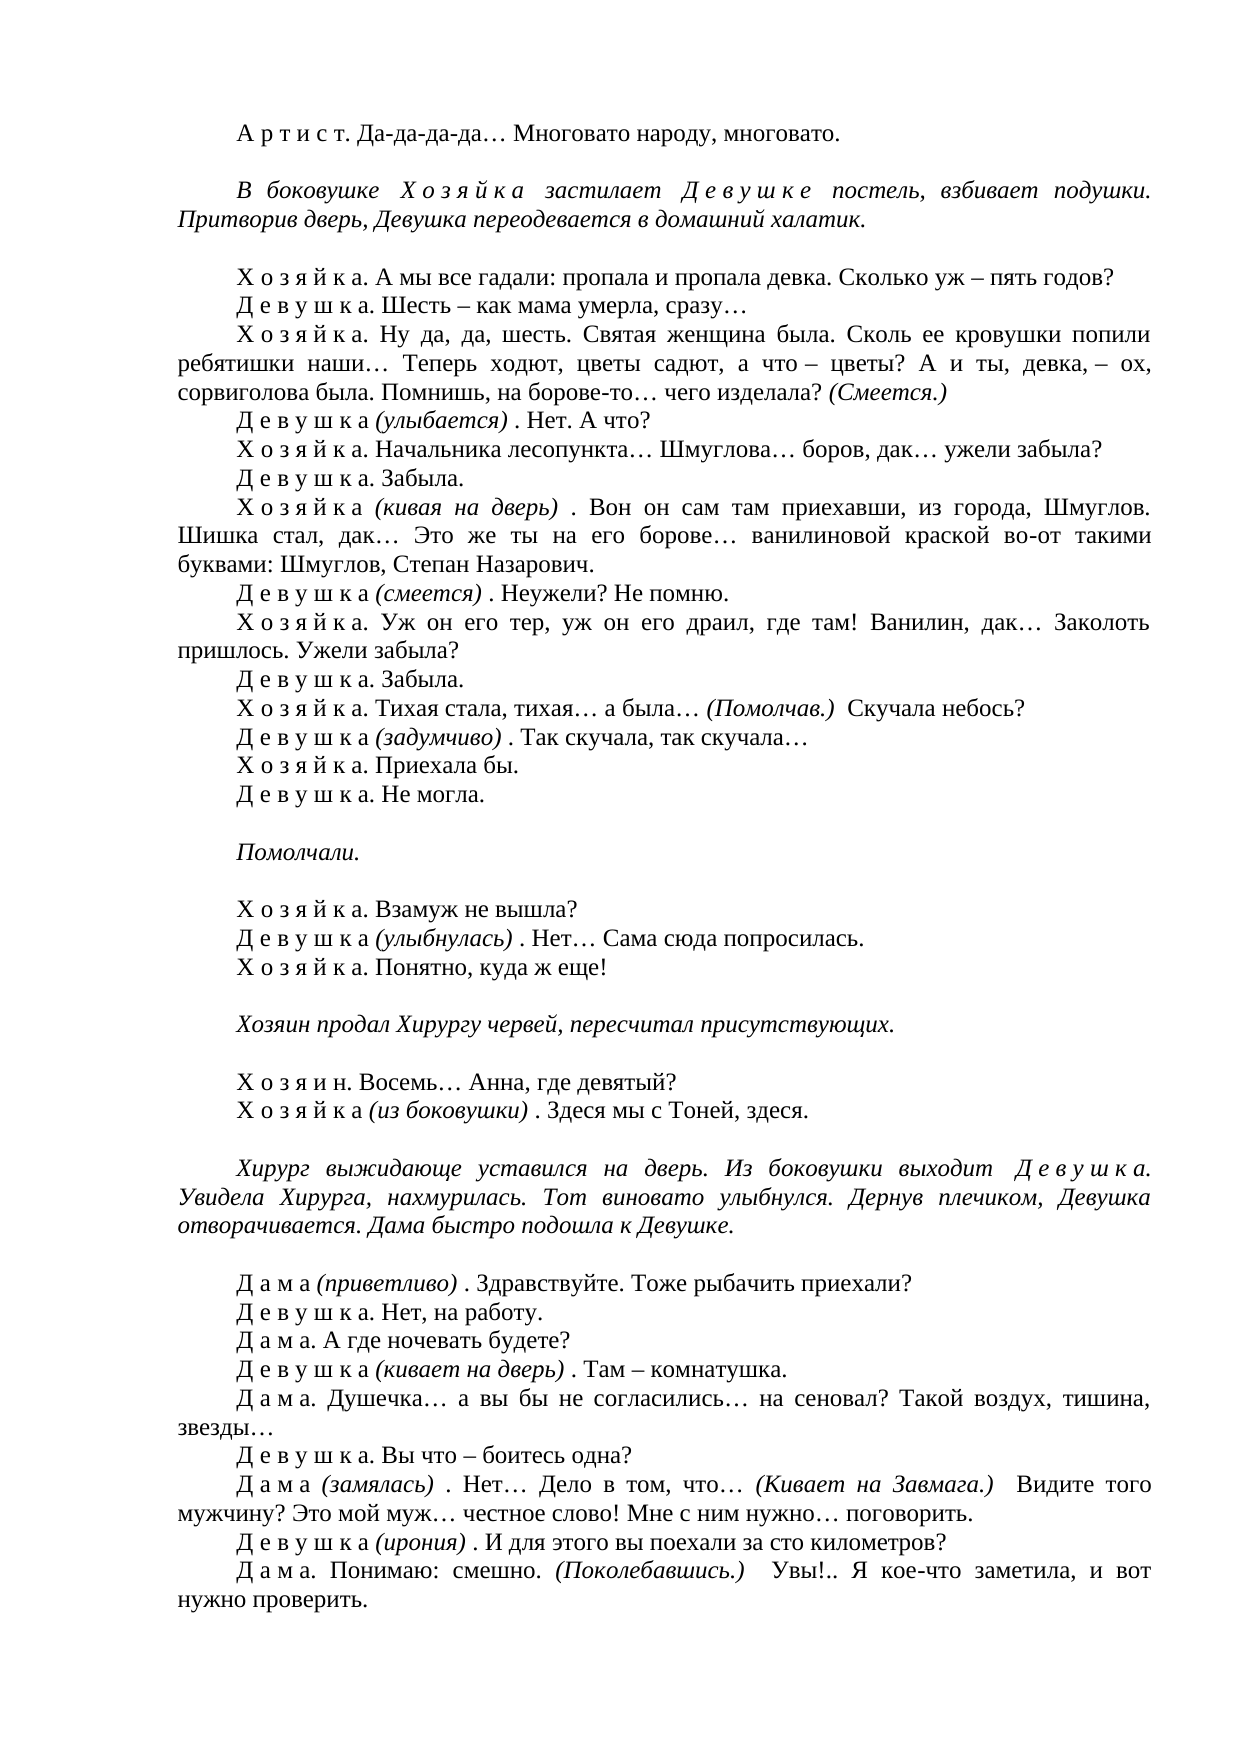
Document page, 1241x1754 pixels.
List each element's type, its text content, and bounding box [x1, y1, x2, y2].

text Д е в у ш к а (кивает на дверь) . Там – комнатушка. [177, 1354, 1152, 1383]
text Х о з я й к а. Тихая стала, тихая… а была… (Помолчав.) Скучала небось? [177, 693, 1152, 722]
text Д е в у ш к а. Шесть – как мама умерла, сразу… [177, 291, 1152, 319]
text Д а м а (приветливо) . Здравствуйте. Тоже рыбачить приехали? [177, 1268, 1152, 1297]
text Х о з я й к а (из боковушки) . Здеся мы с Тоней, здеся. [177, 1096, 1152, 1124]
text Х о з я й к а. Начальника лесопункта… Шмуглова… боров, дак… ужели забыла? [177, 434, 1152, 463]
text Д е в у ш к а (задумчиво) . Так скучала, так скучала… [177, 722, 1152, 751]
text Х о з я й к а. Приехала бы. [177, 751, 1152, 779]
text Помолчали. [177, 837, 1152, 866]
text Д а м а. Душечка… а вы бы не согласились… на сеновал? Такой воздух, тишина, звезды… [177, 1383, 1152, 1441]
text Х о з я и н. Восемь… Анна, где девятый? [177, 1067, 1152, 1096]
text Д е в у ш к а. Нет, на работу. [177, 1297, 1152, 1326]
text Х о з я й к а. Уж он его тер, уж он его драил, где там! Ванилин, дак… Заколоть пришлось. Ужели забыла? [177, 607, 1152, 664]
text Д е в у ш к а (ирония) . И для этого вы поехали за сто километров? [177, 1527, 1152, 1556]
text Д е в у ш к а. Не могла. [177, 779, 1152, 808]
text Х о з я й к а. А мы все гадали: пропала и пропала девка. Сколько уж – пять годов? [177, 262, 1152, 291]
text Д а м а (замялась) . Нет… Дело в том, что… (Кивает на Завмага.) Видите того мужчину? Это мой муж… честное слово! Мне с ним нужно… поговорить. [177, 1469, 1152, 1527]
text Д е в у ш к а (улыбается) . Нет. А что? [177, 406, 1152, 434]
text Д е в у ш к а (смеется) . Неужели? Не помню. [177, 578, 1152, 607]
text Д е в у ш к а (улыбнулась) . Нет… Сама сюда попросилась. [177, 923, 1152, 952]
text В боковушке Х о з я й к а застилает Д е в у ш к е постель, взбивает подушки. Притворив дверь, Девушка переодевается в домашний халатик. [177, 176, 1152, 233]
text Д а м а. А где ночевать будете? [177, 1326, 1152, 1354]
text Д а м а. Понимаю: смешно. (Поколебавшись.) Увы!.. Я кое-что заметила, и вот нужно проверить. [177, 1556, 1152, 1613]
text Хирург выжидающе уставился на дверь. Из боковушки выходит Д е в у ш к а. Увидела Хирурга, нахмурилась. Тот виновато улыбнулся. Дернув плечиком, Девушка отворачивается. Дама быстро подошла к Девушке. [177, 1153, 1152, 1239]
text Д е в у ш к а. Вы что – боитесь одна? [177, 1441, 1152, 1469]
text Х о з я й к а. Ну да, да, шесть. Святая женщина была. Сколь ее кровушки попили ребятишки наши… Теперь ходют, цветы садют, а что – цветы? А и ты, девка, – ох, сорвиголова была. Помнишь, на борове-то… чего изделала? (Смеется.) [177, 319, 1152, 406]
text Х о з я й к а (кивая на дверь) . Вон он сам там приехавши, из города, Шмуглов. Шишка стал, дак… Это же ты на его борове… ванилиновой краской во-от такими буквами: Шмуглов, Степан Назарович. [177, 492, 1152, 578]
text Х о з я й к а. Понятно, куда ж еще! [177, 952, 1152, 981]
text Д е в у ш к а. Забыла. [177, 463, 1152, 492]
text Х о з я й к а. Взамуж не вышла? [177, 894, 1152, 923]
text Д е в у ш к а. Забыла. [177, 664, 1152, 693]
text А р т и с т. Да-да-да-да… Многовато народу, многовато. [177, 118, 1152, 147]
text Хозяин продал Хирургу червей, пересчитал присутствующих. [177, 1009, 1152, 1038]
